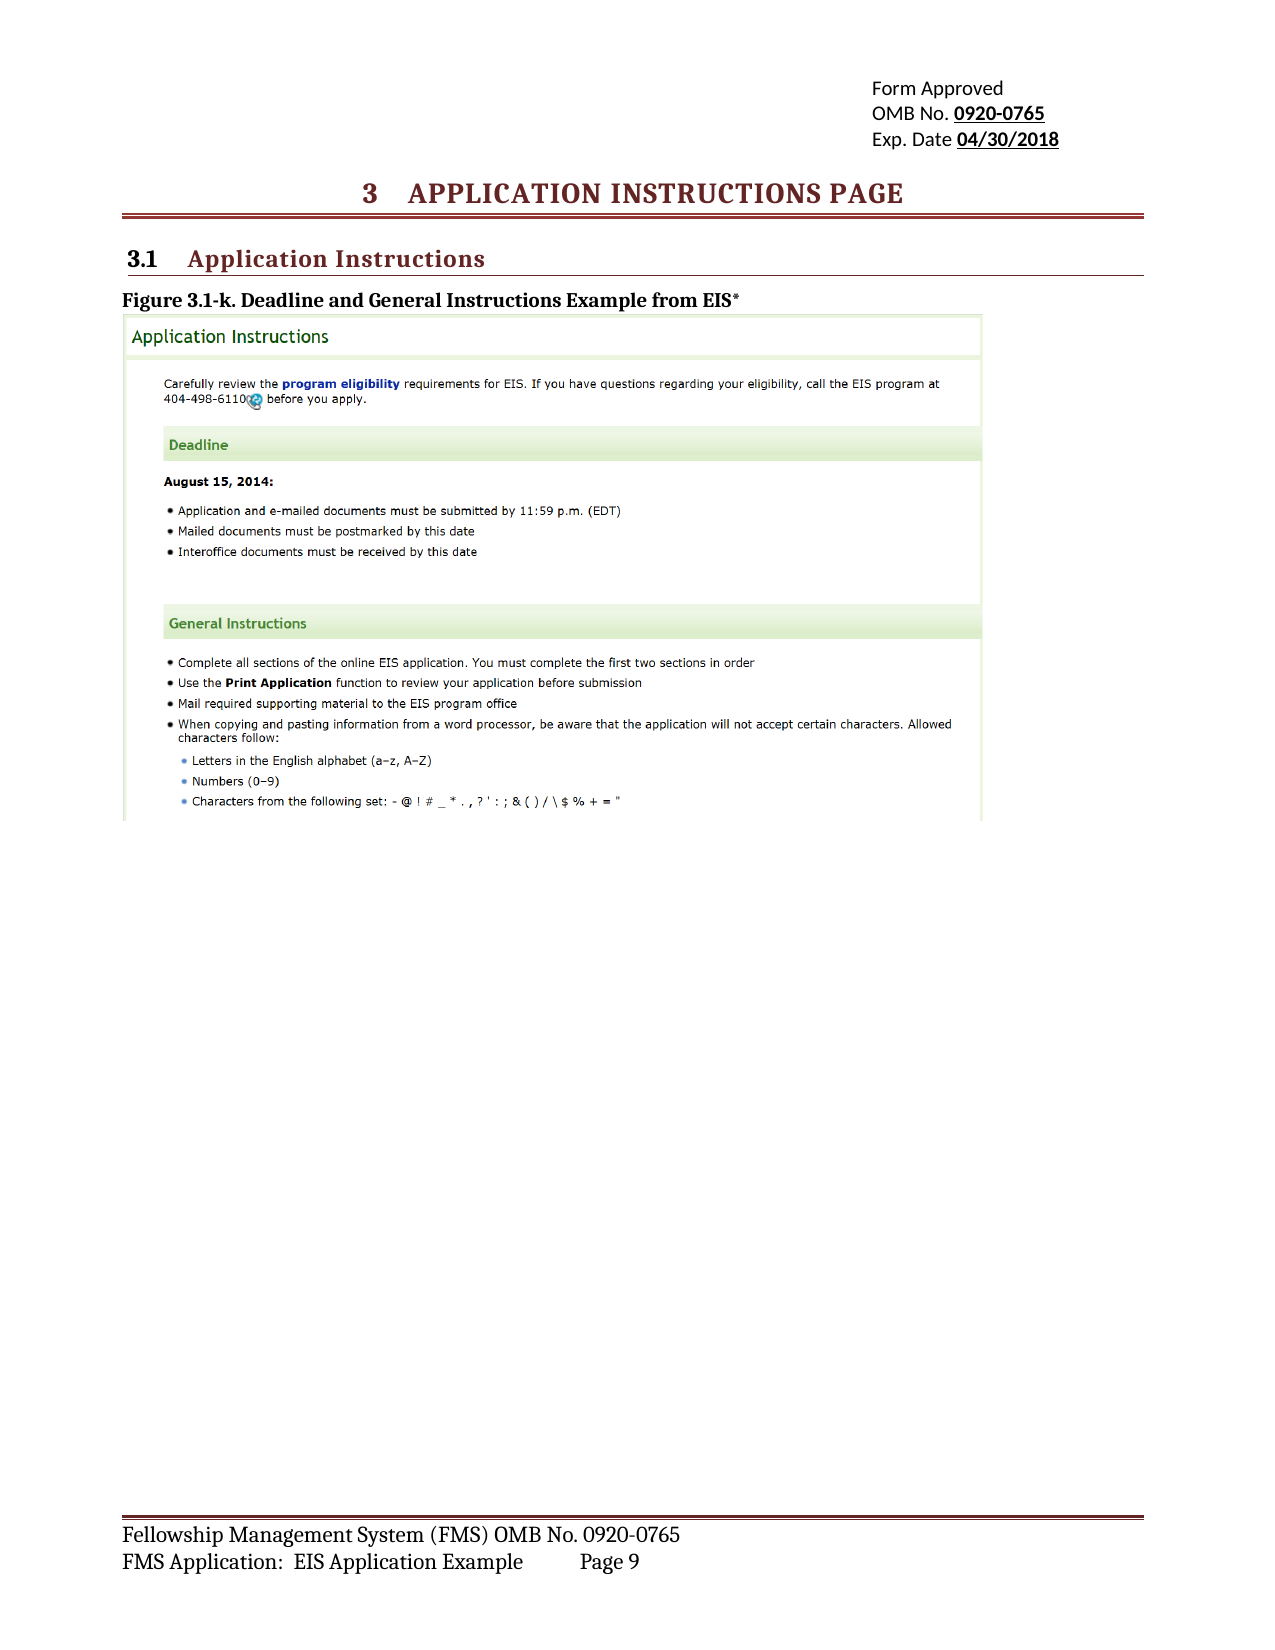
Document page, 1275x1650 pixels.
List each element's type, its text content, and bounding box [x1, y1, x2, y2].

subtitle Application Instructions [127, 244, 1144, 276]
subtitle Application Instructions page [122, 178, 1144, 213]
text Figure 3.1-a. Deadline and General Instructions Example from EIS* [122, 289, 1144, 313]
